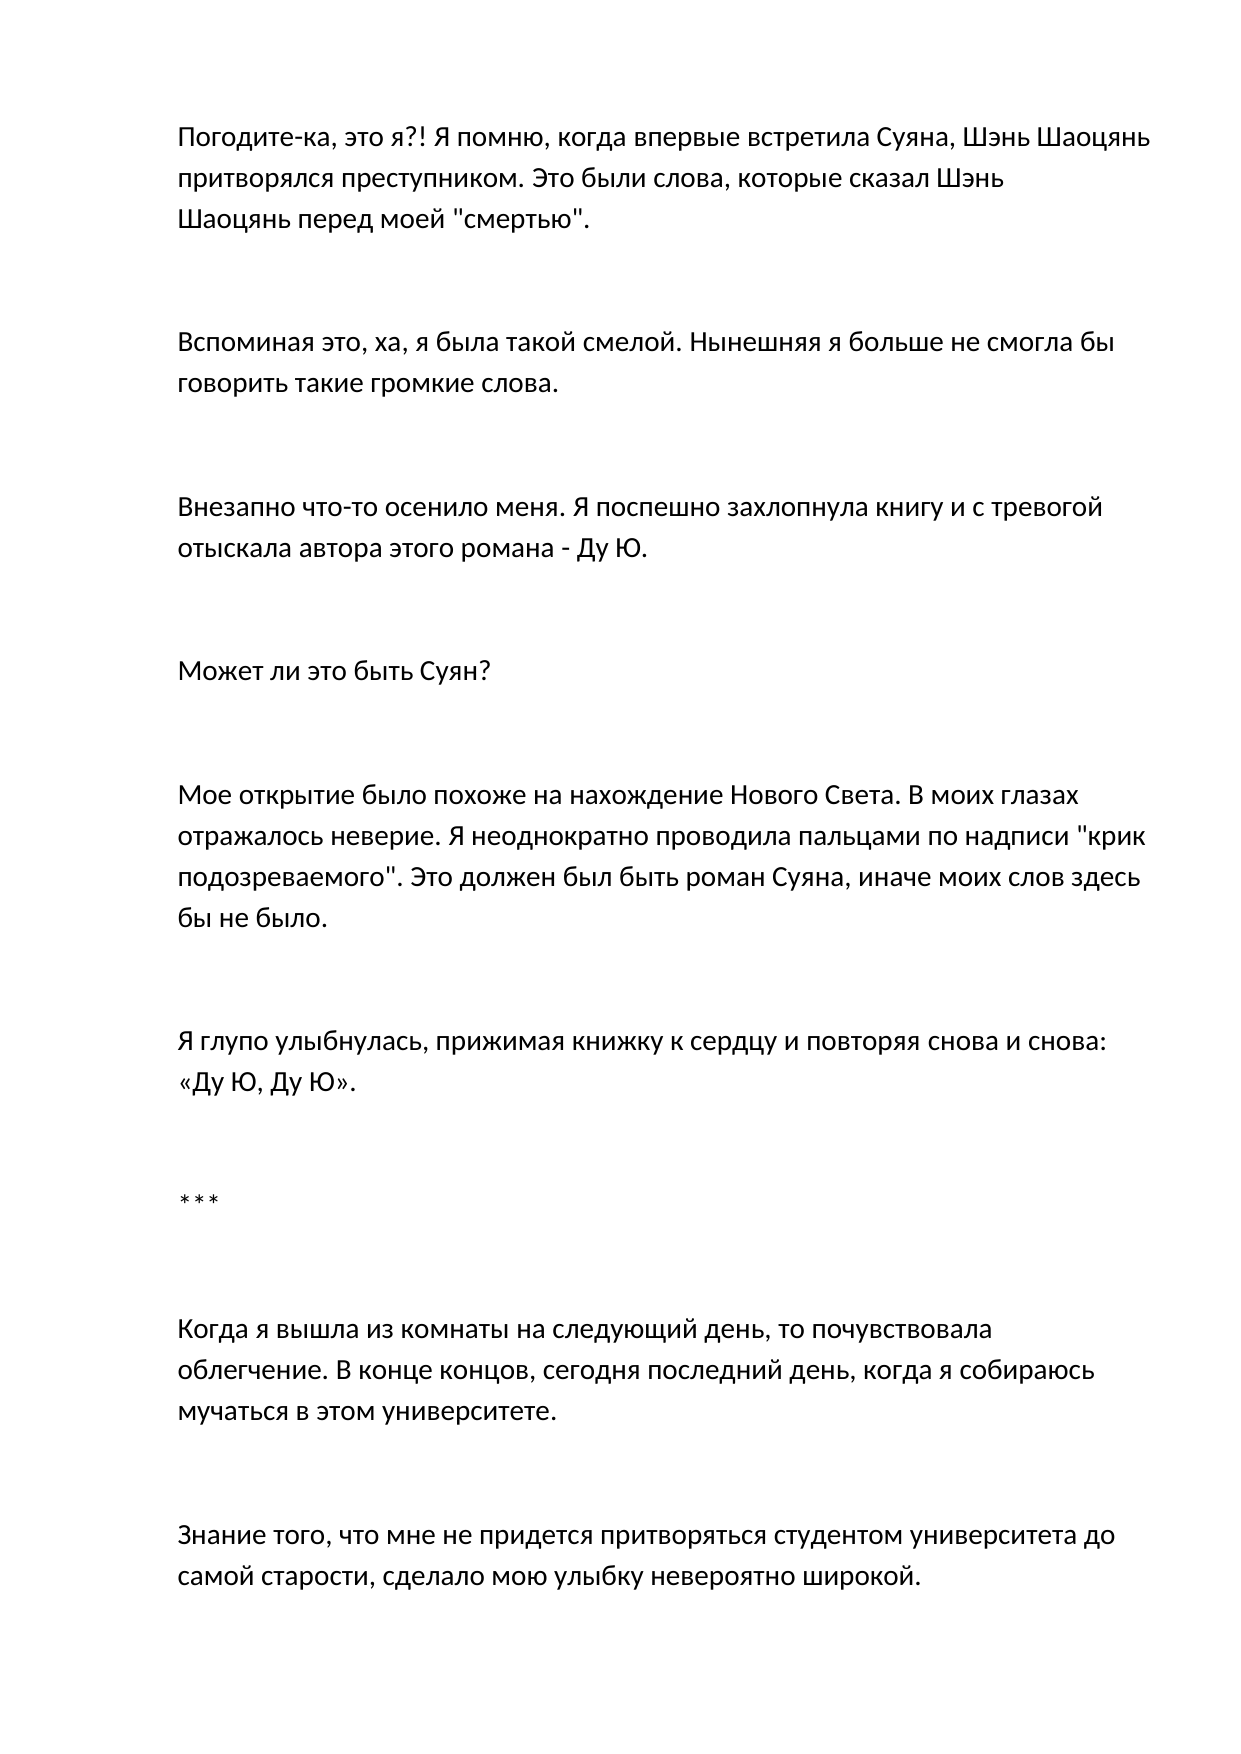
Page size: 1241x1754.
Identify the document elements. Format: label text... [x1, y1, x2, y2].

text Мое открытие было похоже на нахождение Нового Света. В моих глазах отражалось неверие. Я неоднократно проводила пальцами по надписи "крик подозреваемого". Это должен был быть роман Суяна, иначе моих слов здесь бы не было. [177, 776, 1152, 934]
text Может ли это быть Суян? [177, 652, 1152, 688]
text Внезапно что-то осенило меня. Я поспешно захлопнула книгу и с тревогой отыскала автора этого романа - Ду Ю. [177, 488, 1152, 564]
text Погодите-ка, это я?! Я помню, когда впервые встретила Суяна, Шэнь Шаоцянь притворялся преступником. Это были слова, которые сказал Шэнь Шаоцянь перед моей "смертью". [177, 118, 1152, 236]
text Я глупо улыбнулась, прижимая книжку к сердцу и повторяя снова и снова: «Ду Ю, Ду Ю». [177, 1022, 1152, 1099]
text Вспоминая это, ха, я была такой смелой. Нынешняя я больше не смогла бы говорить такие громкие слова. [177, 323, 1152, 400]
text *** [177, 1187, 1152, 1222]
text Знание того, что мне не придется притворяться студентом университета до самой старости, сделало мою улыбку невероятно широкой. [177, 1516, 1152, 1592]
text Когда я вышла из комнаты на следующий день, то почувствовала облегчение. В конце концов, сегодня последний день, когда я собираюсь мучаться в этом университете. [177, 1310, 1152, 1428]
